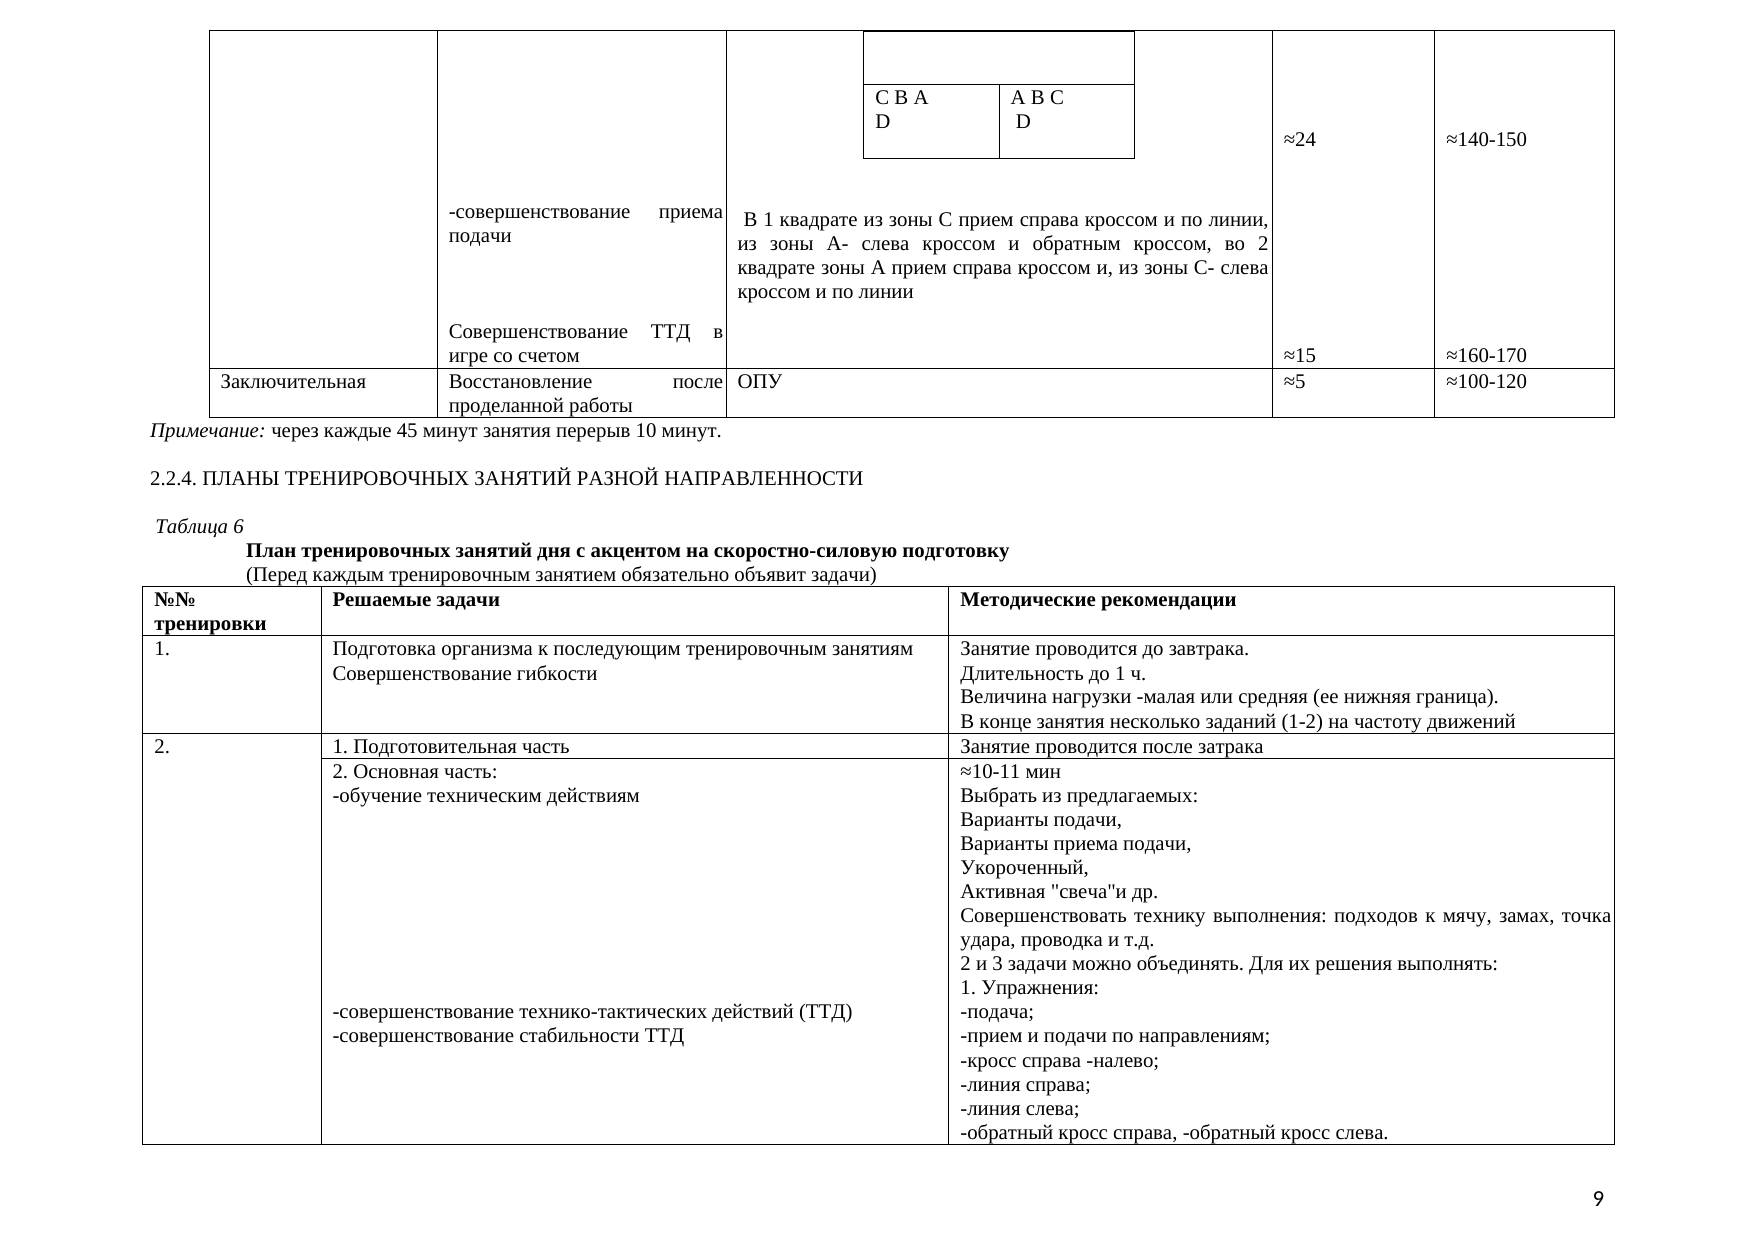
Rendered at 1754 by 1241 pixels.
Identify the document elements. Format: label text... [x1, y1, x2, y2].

table_cell ≈100-120 [1435, 369, 1614, 417]
table_cell 1. Подготовительная часть [322, 734, 948, 758]
table_cell Подготовка организма к последующим тренировочным занятиям Совершенствование гибкости [322, 636, 948, 733]
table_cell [727, 31, 1272, 367]
text Примечание: через каждые 45 минут занятия перерыв 10 минут. [150, 418, 1612, 442]
table_cell [210, 31, 437, 367]
table_header Решаемые задачи [322, 587, 948, 635]
table_cell ≈24 ≈24 ≈15 [1273, 31, 1434, 367]
table_cell 2. Основная часть: -обучение техническим действиям -совершенствование технико-тактических действий (ТТД) -совершенствование стабильности ТТД [322, 759, 948, 1144]
table_cell 1. [143, 636, 321, 733]
table_header Методические рекомендации [949, 587, 1614, 635]
table_cell Занятие проводится после затрака [949, 734, 1614, 758]
table_cell 2. [143, 734, 321, 1144]
table_header №№ тренировки [143, 587, 321, 635]
text План тренировочных занятий дня с акцентом на скоростно-силовую подготовку [154, 538, 1612, 562]
table_cell ОПУ [727, 369, 1272, 417]
table_cell ≈5 [1273, 369, 1434, 417]
text (Перед каждым тренировочным занятием обязательно объявит задачи) [154, 562, 1612, 586]
text Таблица 6 [150, 514, 1612, 538]
table_cell Восстановление после проделанной работы [438, 369, 726, 417]
table_cell Занятие проводится до завтрака. Длительность до 1 ч. Величина нагрузки -малая или средняя (ее нижняя граница). В конце занятия несколько заданий (1-2) на частоту движений [949, 636, 1614, 733]
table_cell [438, 31, 726, 367]
table_cell ≈10-11 мин Выбрать из предлагаемых: Варианты подачи, Варианты приема подачи, Укороченный, Активная "свеча"и др. Совершенствовать технику выполнения: подходов к мячу, замах, точка удара, проводка и т.д. 2 и 3 задачи можно объединять. Для их решения выполнять: 1. Упражнения: -подача; -прием и подачи по направлениям; -кросс справа -налево; -линия справа; -линия слева; -обратный кросс справа, -обратный кросс слева. [949, 759, 1614, 1144]
text 2.2.4. ПЛАНЫ ТРЕНИРОВОЧНЫХ ЗАНЯТИЙ РАЗНОЙ НАПРАВЛЕННОСТИ [150, 466, 1598, 490]
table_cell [1435, 31, 1614, 367]
table_cell Заключительная [210, 369, 437, 417]
